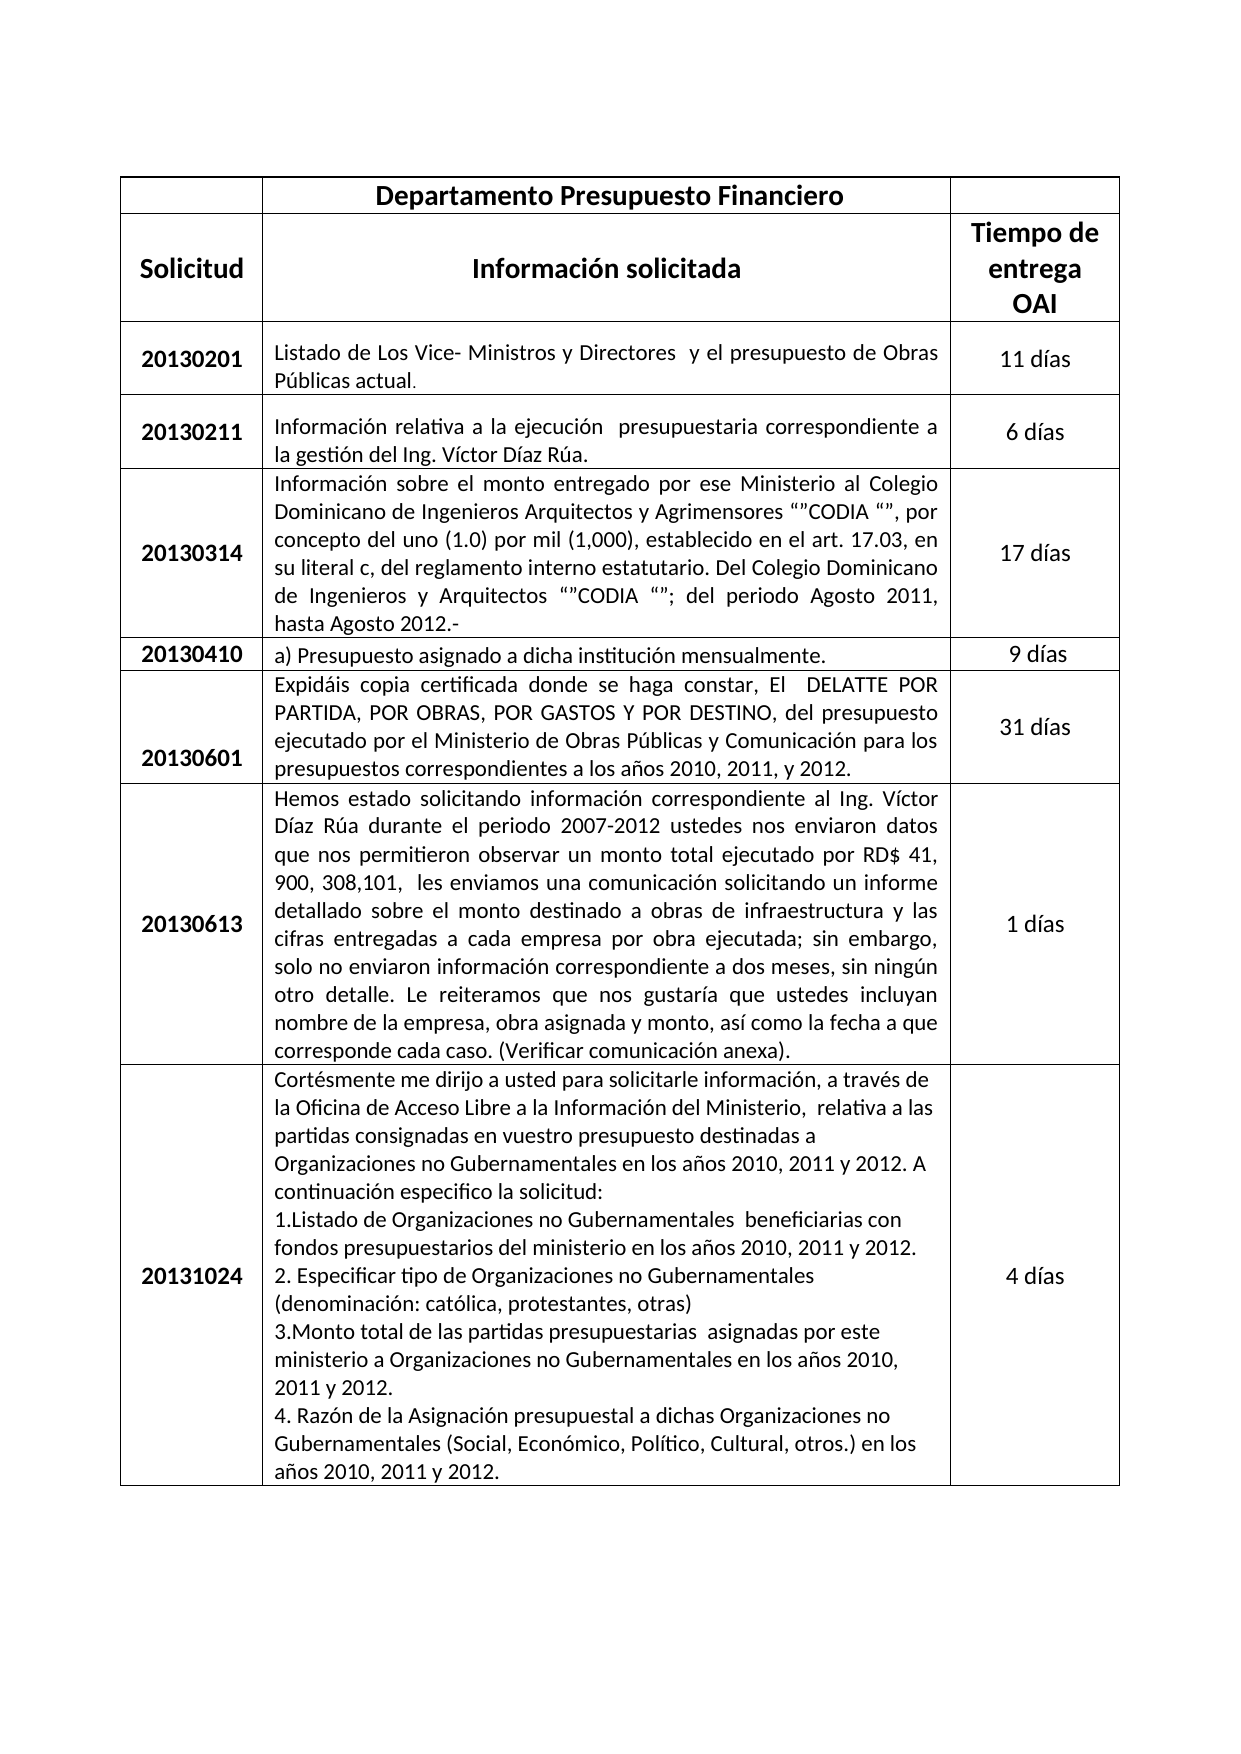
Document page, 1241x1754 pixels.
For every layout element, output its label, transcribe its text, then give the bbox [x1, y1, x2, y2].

table_cell 11 días [951, 322, 1119, 394]
table_cell 1 días [951, 784, 1119, 1064]
table_cell 17 días [951, 469, 1119, 637]
table_header [951, 178, 1119, 213]
table_cell 20130314 [121, 469, 262, 637]
table_cell 4 días [951, 1065, 1119, 1485]
table_cell 20130410 [121, 638, 262, 669]
table_cell Información sobre el monto entregado por ese Ministerio al Colegio Dominicano de Ingenieros Arquitectos y Agrimensores “”CODIA “”, por concepto del uno (1.0) por mil (1,000), establecido en el art. 17.03, en su literal c, del reglamento interno estatutario. Del Colegio Dominicano de Ingenieros y Arquitectos “”CODIA “”; del periodo Agosto 2011, hasta Agosto 2012.- [263, 469, 950, 637]
table_cell 6 días [951, 395, 1119, 468]
table_cell Solicitud [121, 214, 262, 321]
table_cell 20130201 [121, 322, 262, 394]
table_cell Tiempo de entrega OAI [951, 214, 1119, 321]
table_cell Información solicitada [263, 214, 950, 321]
table_cell a) Presupuesto asignado a dicha institución mensualmente. [263, 638, 950, 669]
table_cell 9 días [951, 638, 1119, 669]
table_cell 20131024 [121, 1065, 262, 1485]
table_cell Hemos estado solicitando información correspondiente al Ing. Víctor Díaz Rúa durante el periodo 2007-2012 ustedes nos enviaron datos que nos permitieron observar un monto total ejecutado por RD$ 41, 900, 308,101, les enviamos una comunicación solicitando un informe detallado sobre el monto destinado a obras de infraestructura y las cifras entregadas a cada empresa por obra ejecutada; sin embargo, solo no enviaron información correspondiente a dos meses, sin ningún otro detalle. Le reiteramos que nos gustaría que ustedes incluyan nombre de la empresa, obra asignada y monto, así como la fecha a que corresponde cada caso. (Verificar comunicación anexa). [263, 784, 950, 1064]
table_header [121, 178, 262, 213]
table_cell 20130211 [121, 395, 262, 468]
table_cell Expidáis copia certificada donde se haga constar, El DELATTE POR PARTIDA, POR OBRAS, POR GASTOS Y POR DESTINO, del presupuesto ejecutado por el Ministerio de Obras Públicas y Comunicación para los presupuestos correspondientes a los años 2010, 2011, y 2012. [263, 671, 950, 783]
table_cell Información relativa a la ejecución presupuestaria correspondiente a la gestión del Ing. Víctor Díaz Rúa. [263, 395, 950, 468]
table_cell Listado de Los Vice- Ministros y Directores y el presupuesto de Obras Públicas actual. [263, 322, 950, 394]
table_cell 20130613 [121, 784, 262, 1064]
table_cell 20130601 [121, 671, 262, 783]
table_cell Cortésmente me dirijo a usted para solicitarle información, a través de la Oficina de Acceso Libre a la Información del Ministerio, relativa a las partidas consignadas en vuestro presupuesto destinadas a Organizaciones no Gubernamentales en los años 2010, 2011 y 2012. A continuación especifico la solicitud: 1.Listado de Organizaciones no Gubernamentales beneficiarias con fondos presupuestarios del ministerio en los años 2010, 2011 y 2012. 2. Especificar tipo de Organizaciones no Gubernamentales (denominación: católica, protestantes, otras) 3.Monto total de las partidas presupuestarias asignadas por este ministerio a Organizaciones no Gubernamentales en los años 2010, 2011 y 2012. 4. Razón de la Asignación presupuestal a dichas Organizaciones no Gubernamentales (Social, Económico, Político, Cultural, otros.) en los años 2010, 2011 y 2012. [263, 1065, 950, 1485]
table_cell 31 días [951, 671, 1119, 783]
table_header Departamento Presupuesto Financiero [263, 178, 950, 213]
